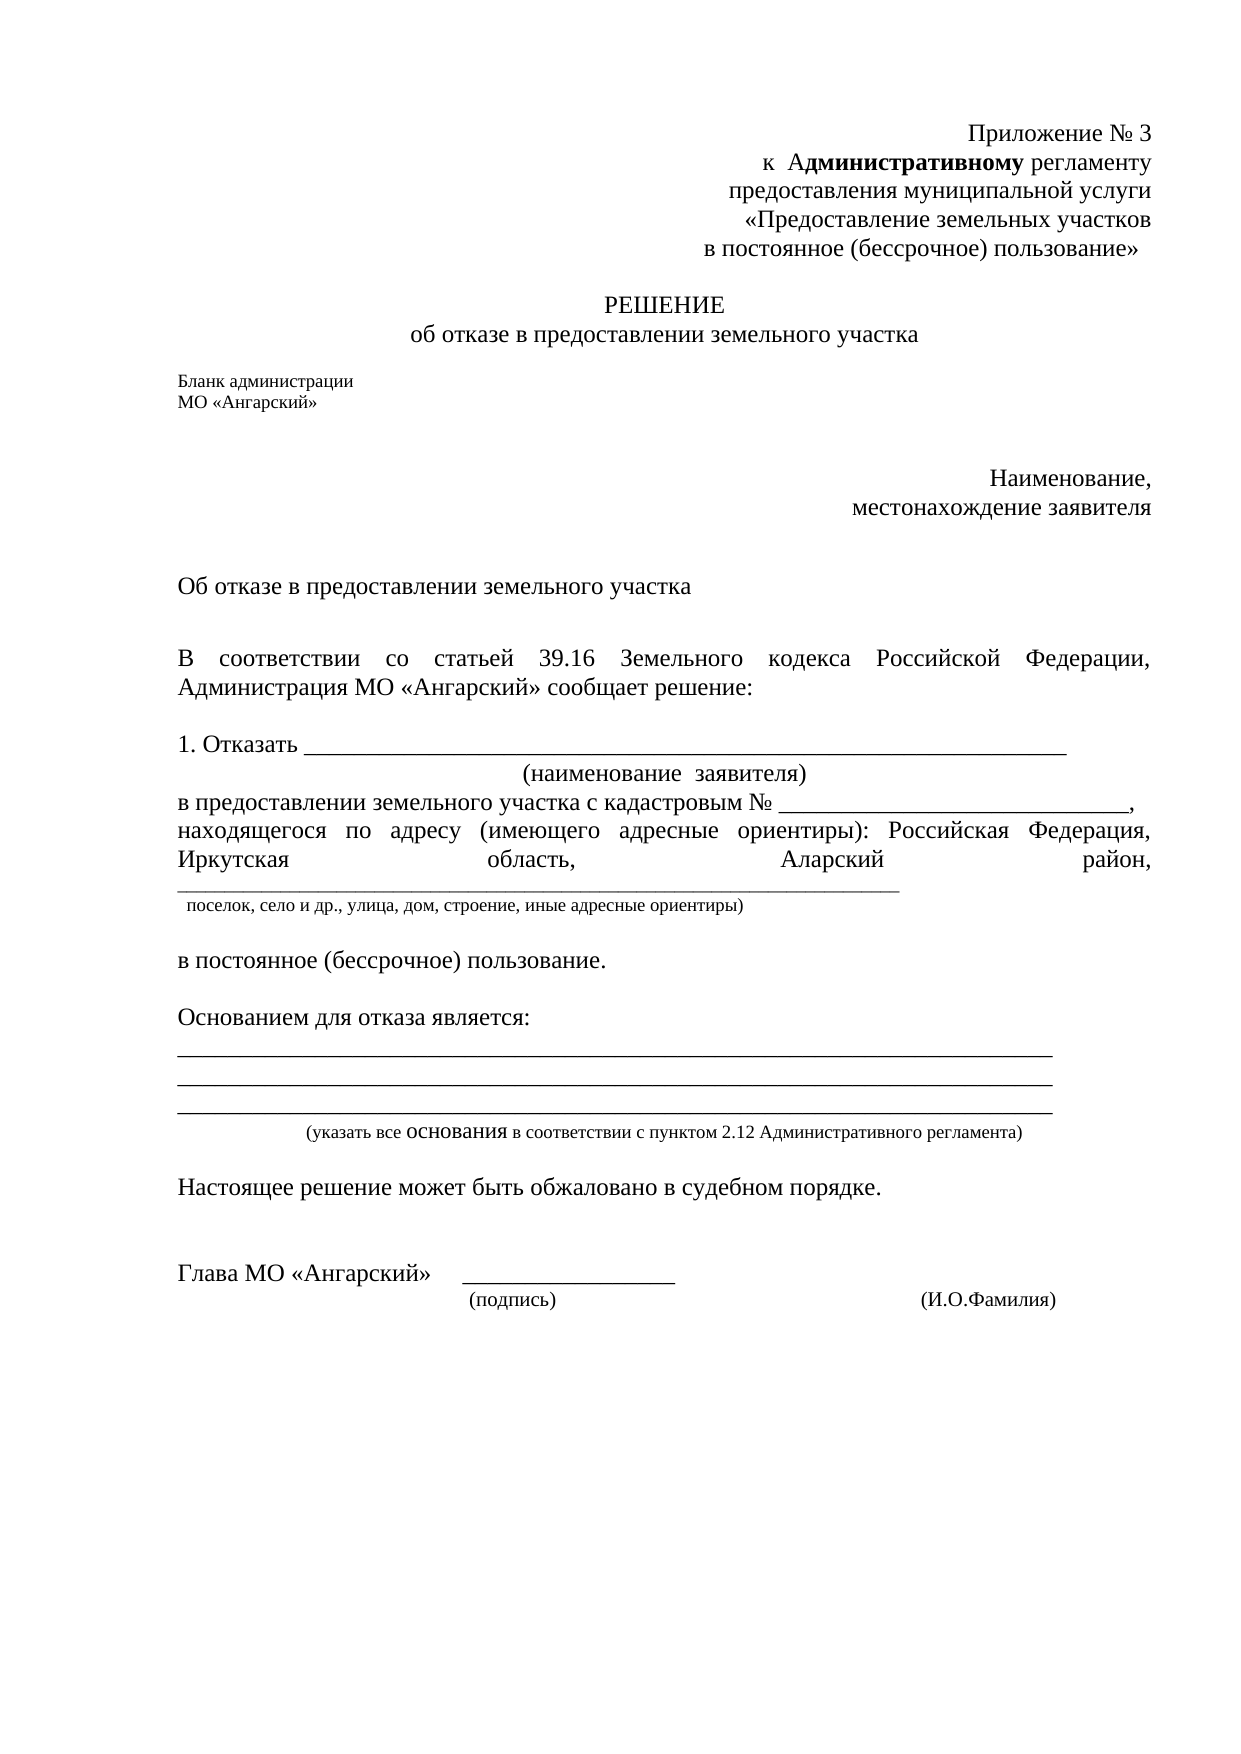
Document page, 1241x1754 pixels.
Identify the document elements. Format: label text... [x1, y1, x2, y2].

text в предоставлении земельного участка с кадастровым № ____________________________, [177, 787, 1152, 815]
text поселок, село и др., улица, дом, строение, иные адресные ориентиры) [177, 894, 1152, 916]
text предоставления муниципальной услуги [177, 176, 1152, 204]
text ______________________________________________________________________ [177, 1031, 1152, 1060]
text в постоянное (бессрочное) пользование» [177, 233, 1152, 262]
text об отказе в предоставлении земельного участка [177, 319, 1152, 348]
text (наименование заявителя) [177, 758, 1152, 787]
text к Административному регламенту [177, 147, 1152, 176]
text Бланк администрации [177, 370, 1152, 391]
text РЕШЕНИЕ [177, 291, 1152, 319]
text В соответствии со статьей 39.16 Земельного кодекса Российской Федерации, Администрация МО «Ангарский» сообщает решение: [177, 643, 1152, 700]
text «Предоставление земельных участков [177, 204, 1152, 233]
text Основанием для отказа является: [177, 1002, 1152, 1031]
text Настоящее решение может быть обжаловано в судебном порядке. [177, 1172, 1152, 1201]
text (подпись) (И.О.Фамилия) [177, 1287, 1152, 1311]
text местонахождение заявителя [177, 492, 1152, 521]
text Приложение № 3 [177, 118, 1152, 147]
text МО «Ангарский» [177, 391, 1152, 413]
text Об отказе в предоставлении земельного участка [177, 571, 1152, 600]
text Глава МО «Ангарский» _________________ [177, 1258, 1152, 1287]
text ______________________________________________________________________ [177, 1060, 1152, 1088]
text ______________________________________________________________________ [177, 1088, 1152, 1117]
text Наименование, [177, 463, 1152, 492]
text 1. Отказать _____________________________________________________________ [177, 729, 1152, 758]
text (указать все основания в соответствии с пунктом 2.12 Административного регламента) [177, 1117, 1152, 1143]
text находящегося по адресу (имеющего адресные ориентиры): Российская Федерация, Иркутская область, Аларский район, _____________________________________________________________________________ [177, 815, 1152, 894]
text в постоянное (бессрочное) пользование. [177, 945, 1152, 973]
